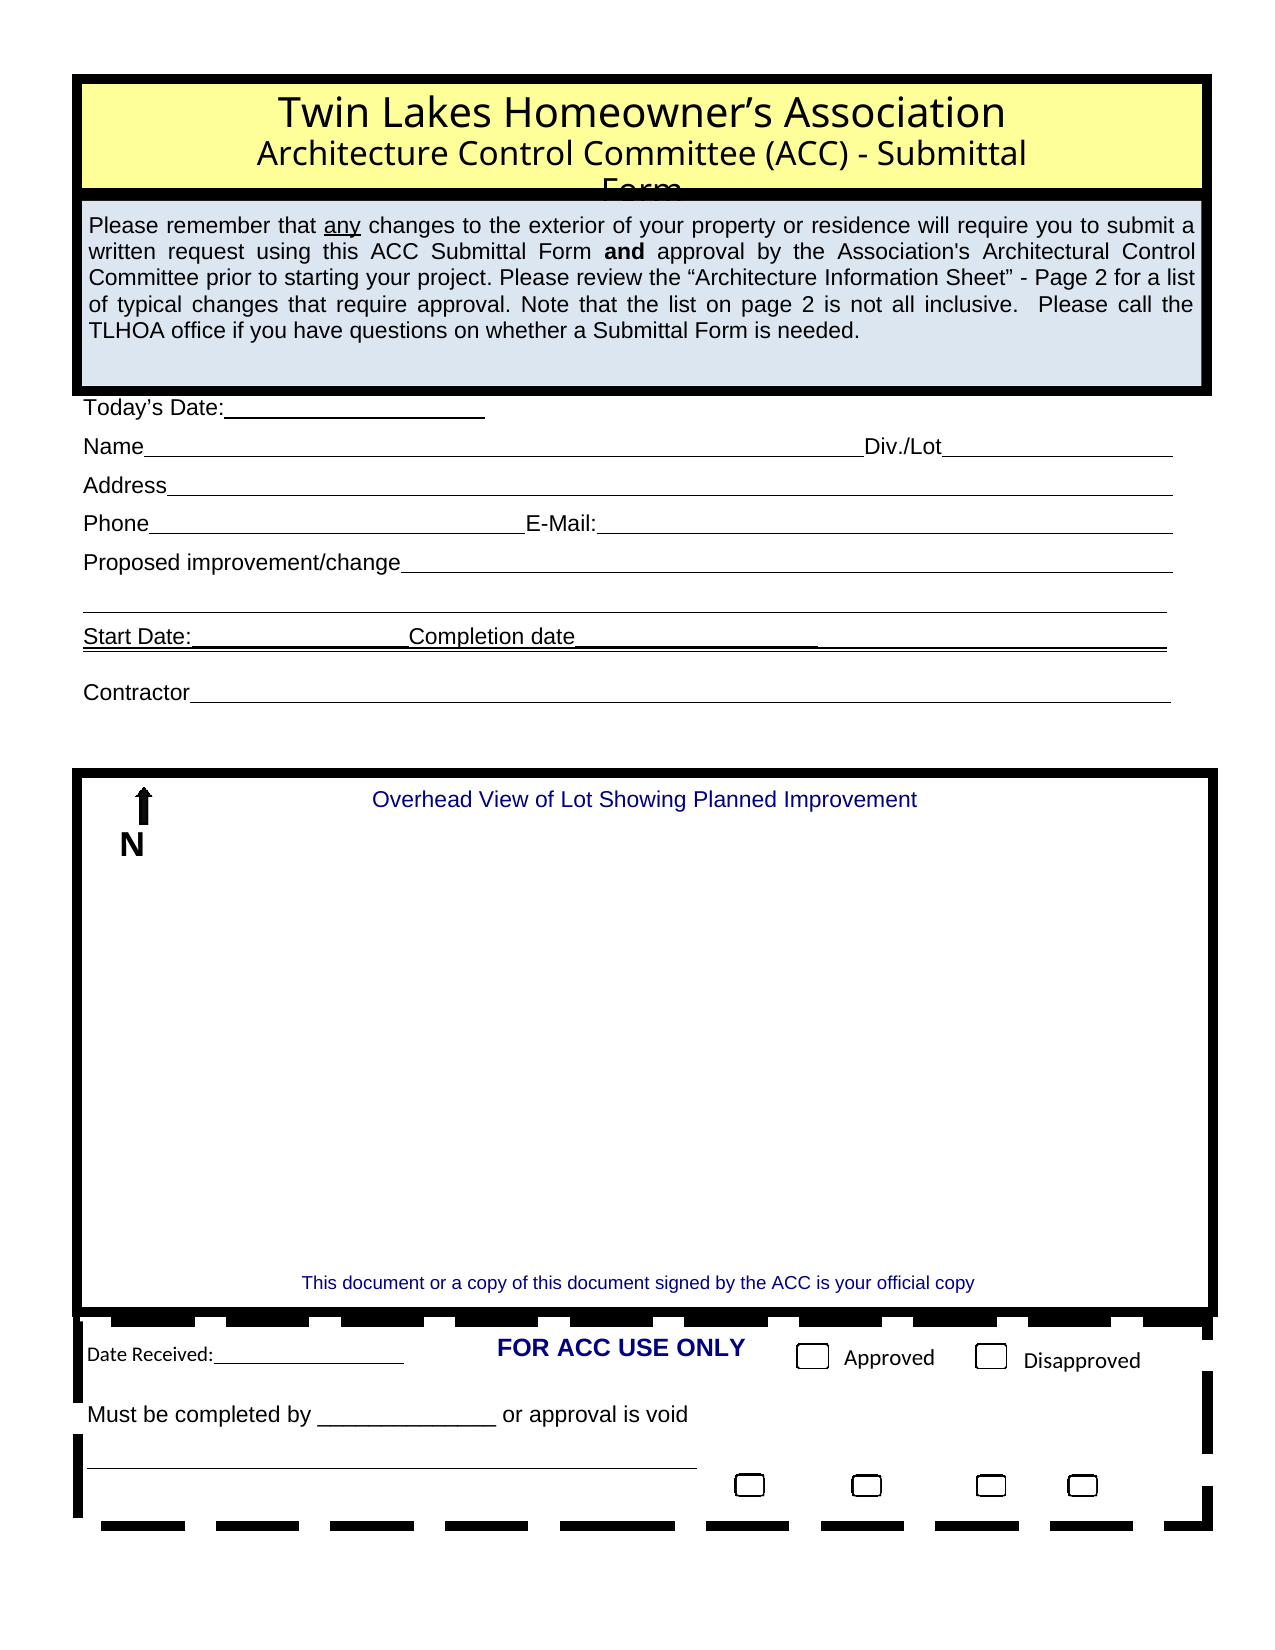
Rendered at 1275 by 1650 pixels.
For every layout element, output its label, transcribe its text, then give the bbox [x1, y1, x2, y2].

picture [796, 1343, 829, 1369]
text Contractor [83, 679, 1172, 705]
picture [851, 1474, 882, 1497]
picture [975, 1343, 1007, 1369]
picture [1067, 1474, 1098, 1497]
picture [976, 1474, 1006, 1497]
text Name Div./Lot Address Phone E-Mail: Proposed improvement/change [83, 433, 1181, 575]
picture [734, 1473, 765, 1497]
picture [134, 785, 153, 826]
text Today’s Date: [83, 396, 1202, 421]
text Start Date: _____________ ___Completion date___________________ [83, 623, 1202, 649]
